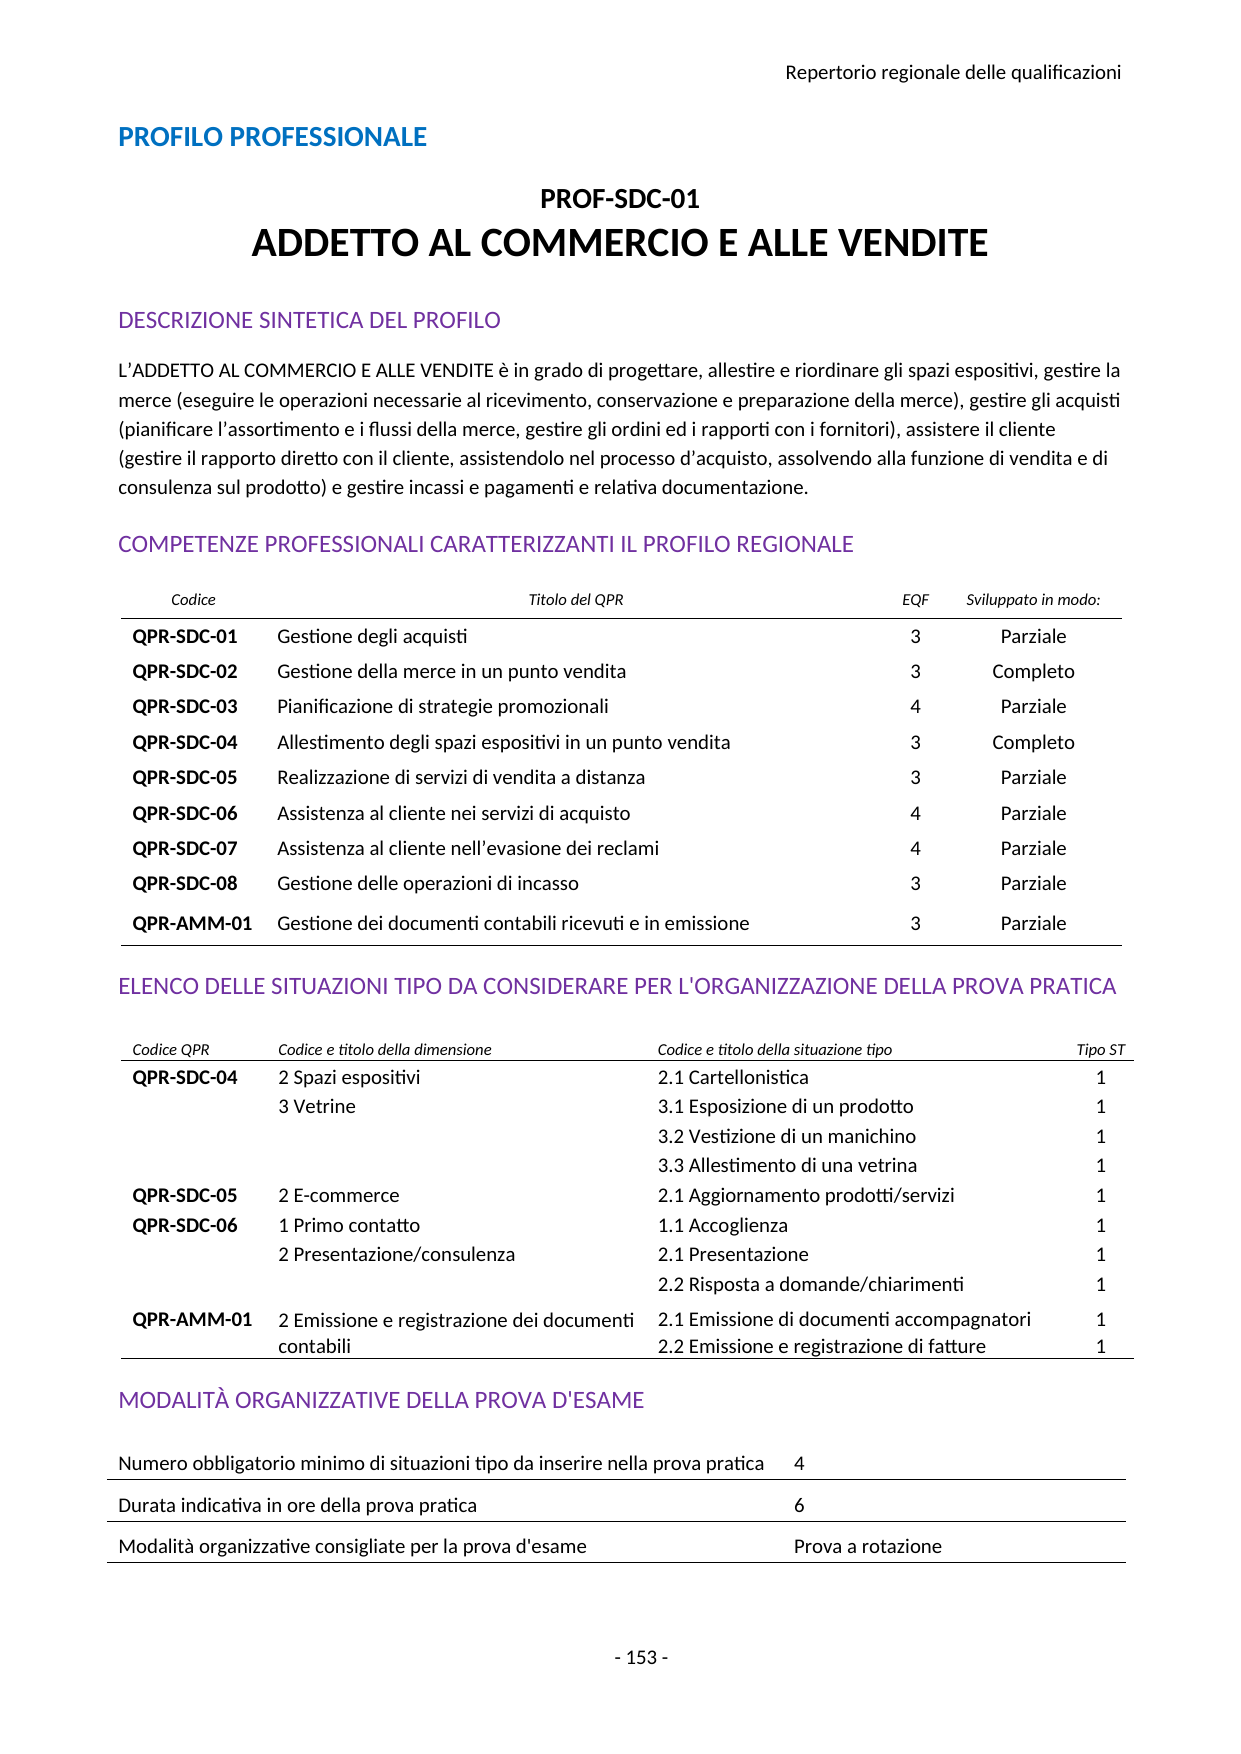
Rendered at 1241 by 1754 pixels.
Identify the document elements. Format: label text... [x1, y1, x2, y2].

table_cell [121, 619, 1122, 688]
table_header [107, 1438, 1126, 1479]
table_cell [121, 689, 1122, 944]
text Profilo professionale [118, 118, 1122, 154]
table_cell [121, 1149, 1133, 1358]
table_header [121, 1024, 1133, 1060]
text Competenze professionali caratterizzanti il profilo regionale [118, 528, 1122, 559]
text PROF-SDC-01 [118, 180, 1122, 216]
text MODALITà ORGANIZZATIVE DELLA PROVA D'ESAME [118, 1384, 1122, 1415]
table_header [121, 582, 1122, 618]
text Addetto al commercio e alle vendite [118, 216, 1122, 266]
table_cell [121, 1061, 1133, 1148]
text L’ADDETTO AL COMMERCIO E ALLE VENDITE è in grado di progettare, allestire e riordinare gli spazi espositivi, gestire la merce (eseguire le operazioni necessarie al ricevimento, conservazione e preparazione della merce), gestire gli acquisti (pianificare l’assortimento e i flussi della merce, gestire gli ordini ed i rapporti con i fornitori), assistere il cliente (gestire il rapporto diretto con il cliente, assistendolo nel processo d’acquisto, assolvendo alla funzione di vendita e di consulenza sul prodotto) e gestire incassi e pagamenti e relativa documentazione. [118, 358, 1122, 500]
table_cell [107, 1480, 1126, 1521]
text Descrizione sintetica del profilo [118, 304, 1122, 334]
text elenco delle situazioni tipo da considerare per l'organizzazione della prova pratica [118, 971, 1122, 1001]
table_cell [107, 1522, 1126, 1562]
